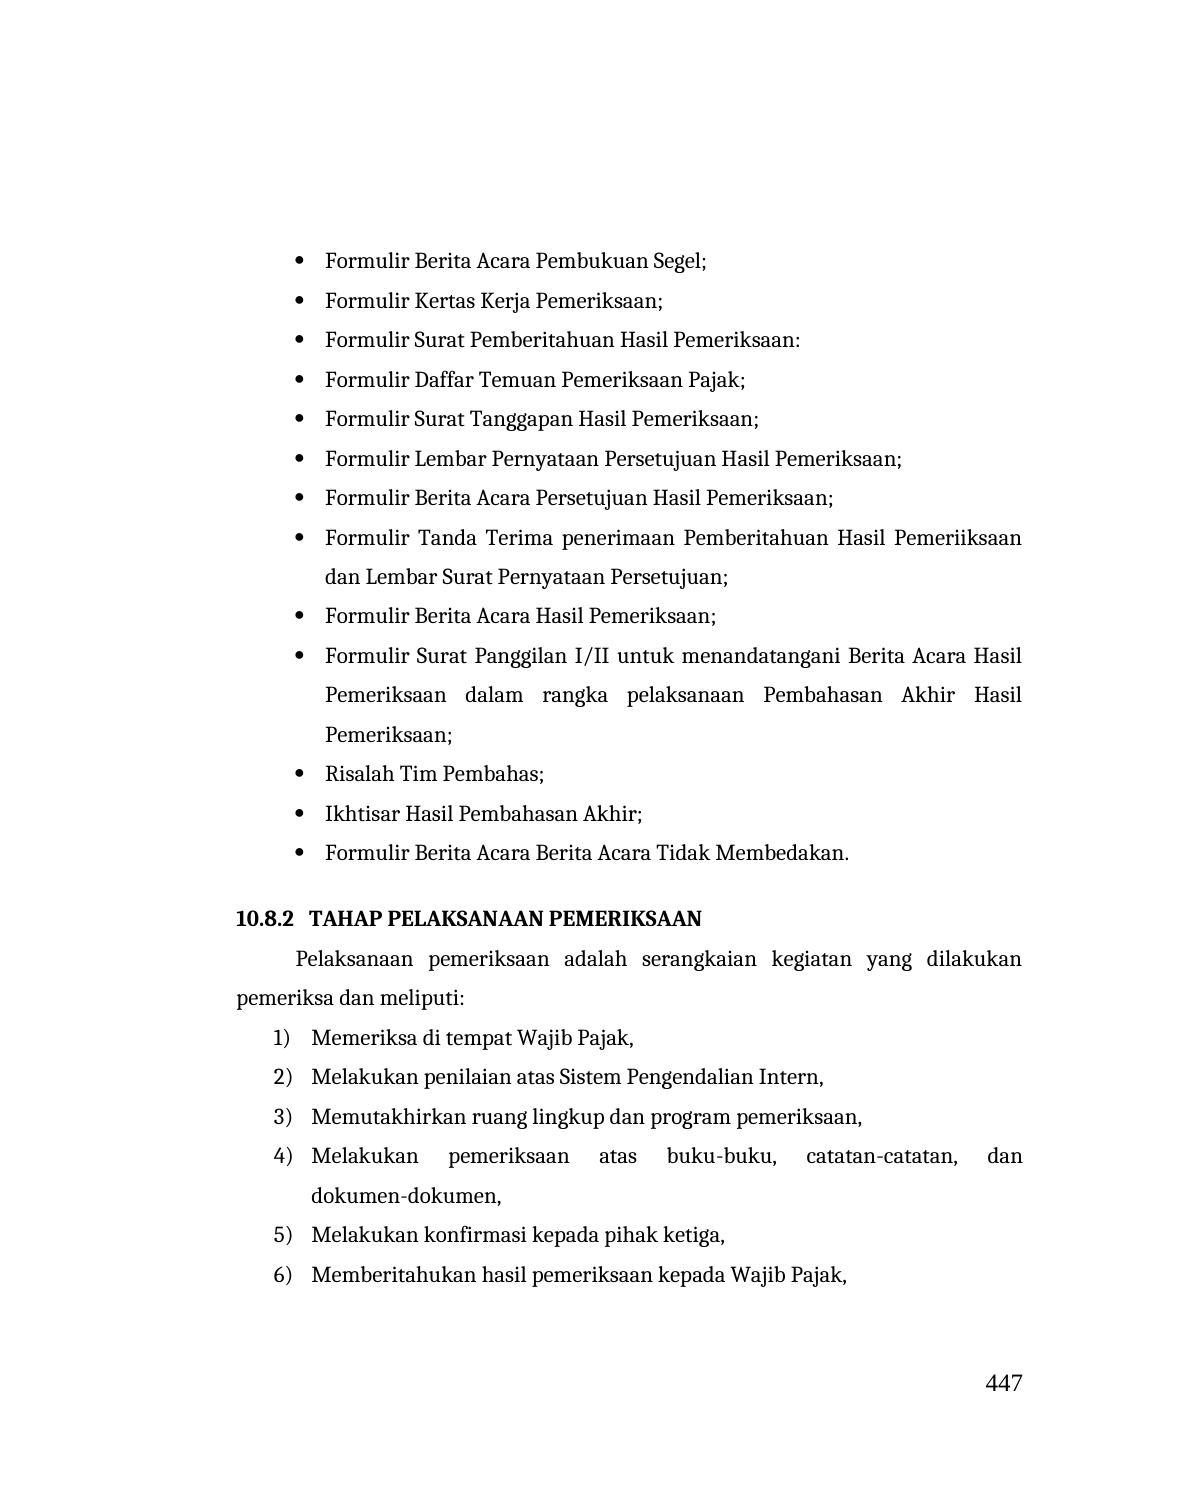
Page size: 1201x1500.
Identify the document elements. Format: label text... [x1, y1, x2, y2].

list Memberitahukan hasil pemeriksaan kepada Wajib Pajak, [274, 1261, 1023, 1288]
list Melakukan pemeriksaan atas buku-buku, catatan-catatan, dan dokumen-dokumen, [274, 1143, 1023, 1209]
list Formulir Berita Acara Pembukuan Segel; [295, 248, 1023, 274]
list Formulir Daffar Temuan Pemeriksaan Pajak; [295, 366, 1023, 393]
list Formulir Tanda Terima penerimaan Pemberitahuan Hasil Pemeriiksaan dan Lembar Surat Pernyataan Persetujuan; [295, 524, 1023, 590]
list Ikhtisar Hasil Pembahasan Akhir; [295, 801, 1023, 827]
list Formulir Berita Acara Berita Acara Tidak Membedakan. [295, 840, 1023, 867]
list Formulir Lembar Pernyataan Persetujuan Hasil Pemeriksaan; [295, 445, 1023, 472]
list Memeriksa di tempat Wajib Pajak, [274, 1024, 1023, 1051]
list Formulir Kertas Kerja Pemeriksaan; [295, 287, 1023, 314]
text 10.8.2 TAHAP PELAKSANAAN PEMERIKSAAN [236, 906, 1023, 932]
list Formulir Berita Acara Hasil Pemeriksaan; [295, 603, 1023, 630]
list Formulir Berita Acara Persetujuan Hasil Pemeriksaan; [295, 485, 1023, 511]
list Formulir Surat Tanggapan Hasil Pemeriksaan; [295, 406, 1023, 432]
text Pelaksanaan pemeriksaan adalah serangkaian kegiatan yang dilakukan pemeriksa dan meliputi: [236, 946, 1023, 1011]
list Formulir Surat Panggilan I/II untuk menandatangani Berita Acara Hasil Pemeriksaan dalam rangka pelaksanaan Pembahasan Akhir Hasil Pemeriksaan; [295, 643, 1023, 748]
list Risalah Tim Pembahas; [295, 761, 1023, 788]
list Melakukan konfirmasi kepada pihak ketiga, [274, 1222, 1023, 1248]
list Memutakhirkan ruang lingkup dan program pemeriksaan, [274, 1103, 1023, 1130]
list Melakukan penilaian atas Sistem Pengendalian Intern, [274, 1064, 1023, 1090]
list Formulir Surat Pemberitahuan Hasil Pemeriksaan: [295, 327, 1023, 353]
